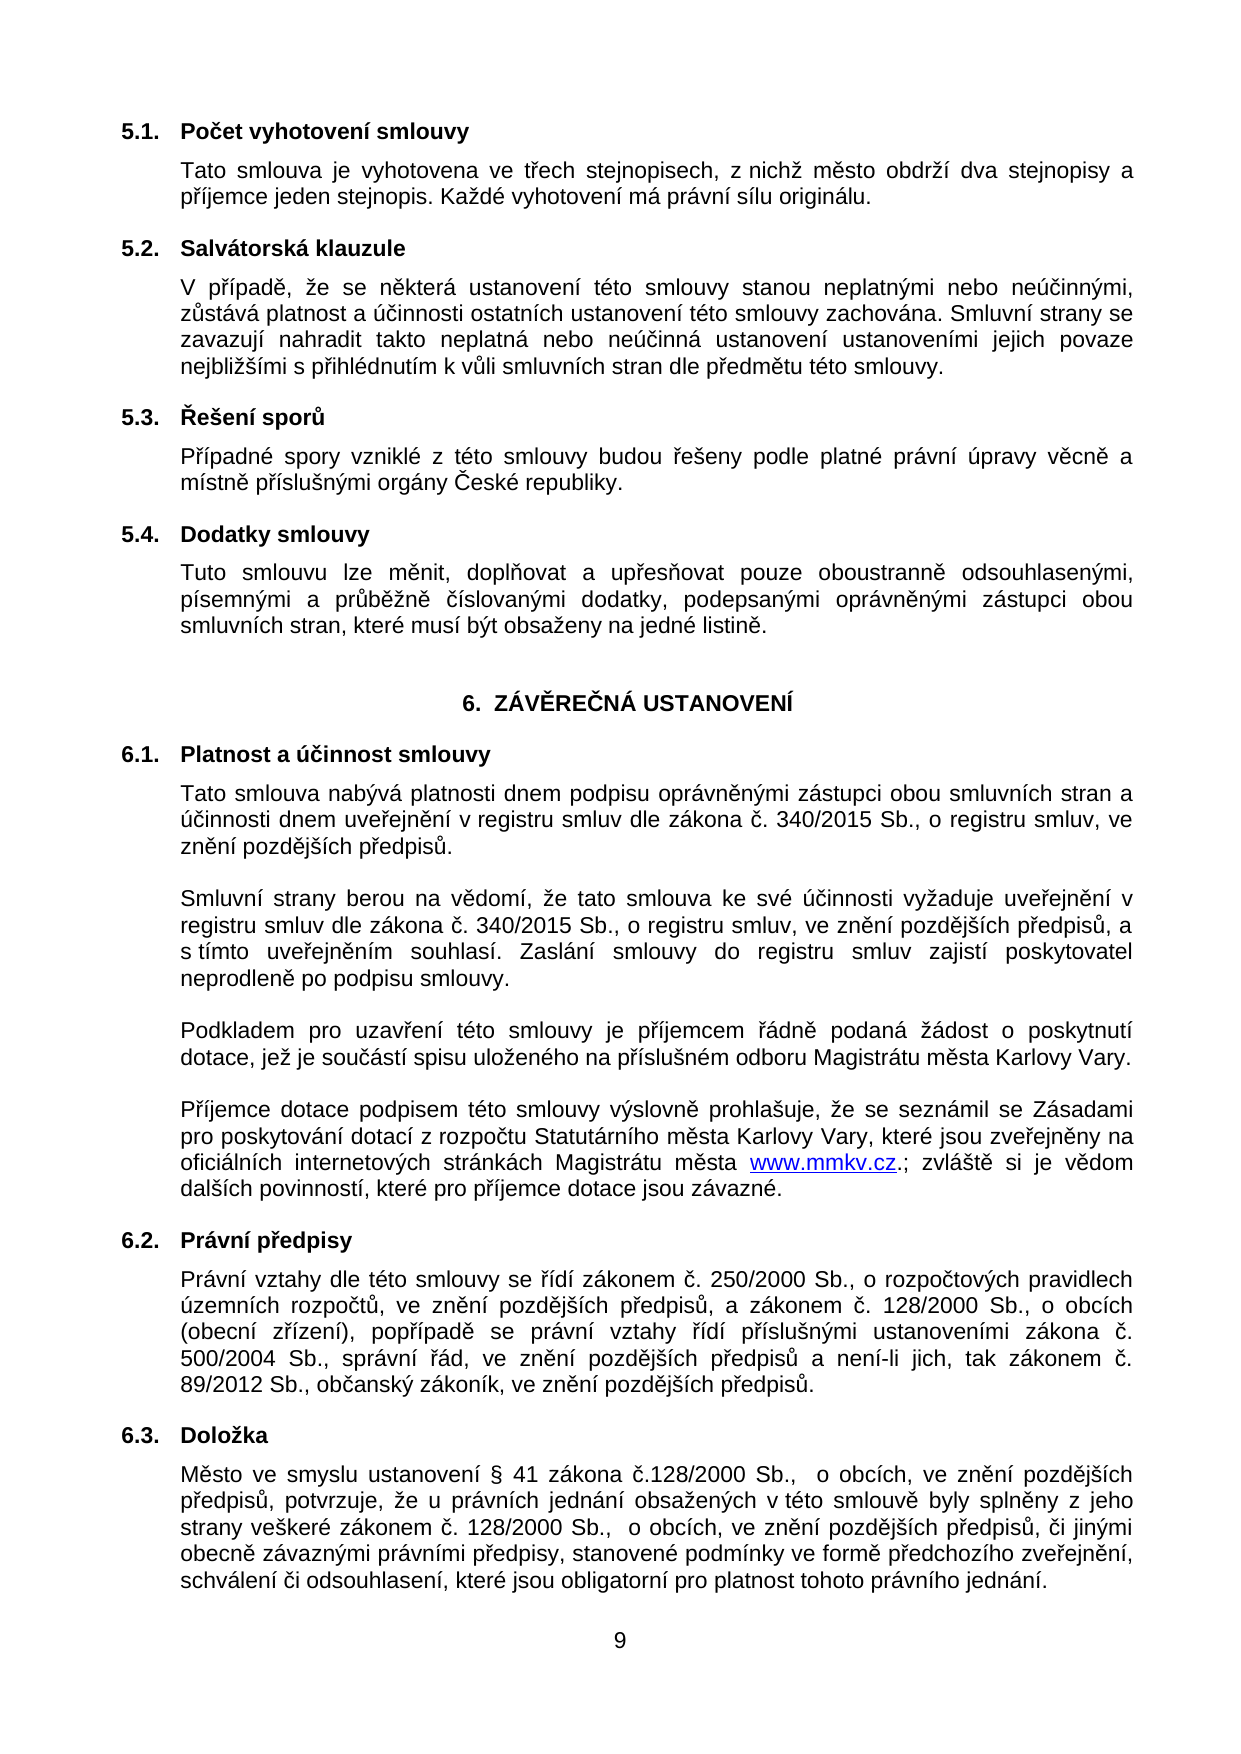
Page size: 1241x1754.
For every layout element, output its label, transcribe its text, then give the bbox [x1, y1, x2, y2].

text Doložka [121, 1422, 1134, 1449]
list Tato smlouva je vyhotovena ve třech stejnopisech, z nichž město obdrží dva stejnopisy a příjemce jeden stejnopis. Každé vyhotovení má právní sílu originálu. [180, 157, 1134, 210]
text Platnost a účinnost smlouvy [121, 741, 1134, 767]
text Počet vyhotovení smlouvy [121, 118, 1134, 144]
text Salvátorská klauzule [121, 235, 1134, 261]
text Dodatky smlouvy [121, 521, 1134, 547]
list Tuto smlouvu lze měnit, doplňovat a upřesňovat pouze oboustranně odsouhlasenými, písemnými a průběžně číslovanými dodatky, podepsanými oprávněnými zástupci obou smluvních stran, které musí být obsaženy na jedné listině. [180, 559, 1134, 638]
text Smluvní strany berou na vědomí, že tato smlouva ke své účinnosti vyžaduje uveřejnění v registru smluv dle zákona č. 340/2015 Sb., o registru smluv, ve znění pozdějších předpisů, a s tímto uveřejněním souhlasí. Zaslání smlouvy do registru smluv zajistí poskytovatel neprodleně po podpisu smlouvy. [180, 885, 1134, 991]
text Řešení sporů [121, 404, 1134, 430]
list Příjemce dotace podpisem této smlouvy výslovně prohlašuje, že se seznámil se Zásadami pro poskytování dotací z rozpočtu Statutárního města Karlovy Vary, které jsou zveřejněny na oficiálních internetových stránkách Magistrátu města www.mmkv.cz.; zvláště si je vědom dalších povinností, které pro příjemce dotace jsou závazné. [180, 1096, 1134, 1202]
list Město ve smyslu ustanovení § 41 zákona č.128/2000 Sb., o obcích, ve znění pozdějších předpisů, potvrzuje, že u právních jednání obsažených v této smlouvě byly splněny z jeho strany veškeré zákonem č. 128/2000 Sb., o obcích, ve znění pozdějších předpisů, či jinými obecně závaznými právními předpisy, stanovené podmínky ve formě předchozího zveřejnění, schválení či odsouhlasení, které jsou obligatorní pro platnost tohoto právního jednání. [180, 1461, 1134, 1593]
list V případě, že se některá ustanovení této smlouvy stanou neplatnými nebo neúčinnými, zůstává platnost a účinnosti ostatních ustanovení této smlouvy zachována. Smluvní strany se zavazují nahradit takto neplatná nebo neúčinná ustanovení ustanoveními jejich povaze nejbližšími s přihlédnutím k vůli smluvních stran dle předmětu této smlouvy. [180, 273, 1134, 379]
list Případné spory vzniklé z této smlouvy budou řešeny podle platné právní úpravy věcně a místně příslušnými orgány České republiky. [180, 443, 1134, 496]
text Právní předpisy [121, 1227, 1134, 1253]
text Tato smlouva nabývá platnosti dnem podpisu oprávněnými zástupci obou smluvních stran a účinnosti dnem uveřejnění v registru smluv dle zákona č. 340/2015 Sb., o registru smluv, ve znění pozdějších předpisů. [180, 780, 1134, 859]
text Závěrečná ustanovení [121, 690, 1134, 716]
list Podkladem pro uzavření této smlouvy je příjemcem řádně podaná žádost o poskytnutí dotace, jež je součástí spisu uloženého na příslušném odboru Magistrátu města Karlovy Vary. [180, 1017, 1134, 1070]
text Právní vztahy dle této smlouvy se řídí zákonem č. 250/2000 Sb., o rozpočtových pravidlech územních rozpočtů, ve znění pozdějších předpisů, a zákonem č. 128/2000 Sb., o obcích (obecní zřízení), popřípadě se právní vztahy řídí příslušnými ustanoveními zákona č. 500/2004 Sb., správní řád, ve znění pozdějších předpisů a není-li jich, tak zákonem č. 89/2012 Sb., občanský zákoník, ve znění pozdějších předpisů. [180, 1266, 1134, 1397]
